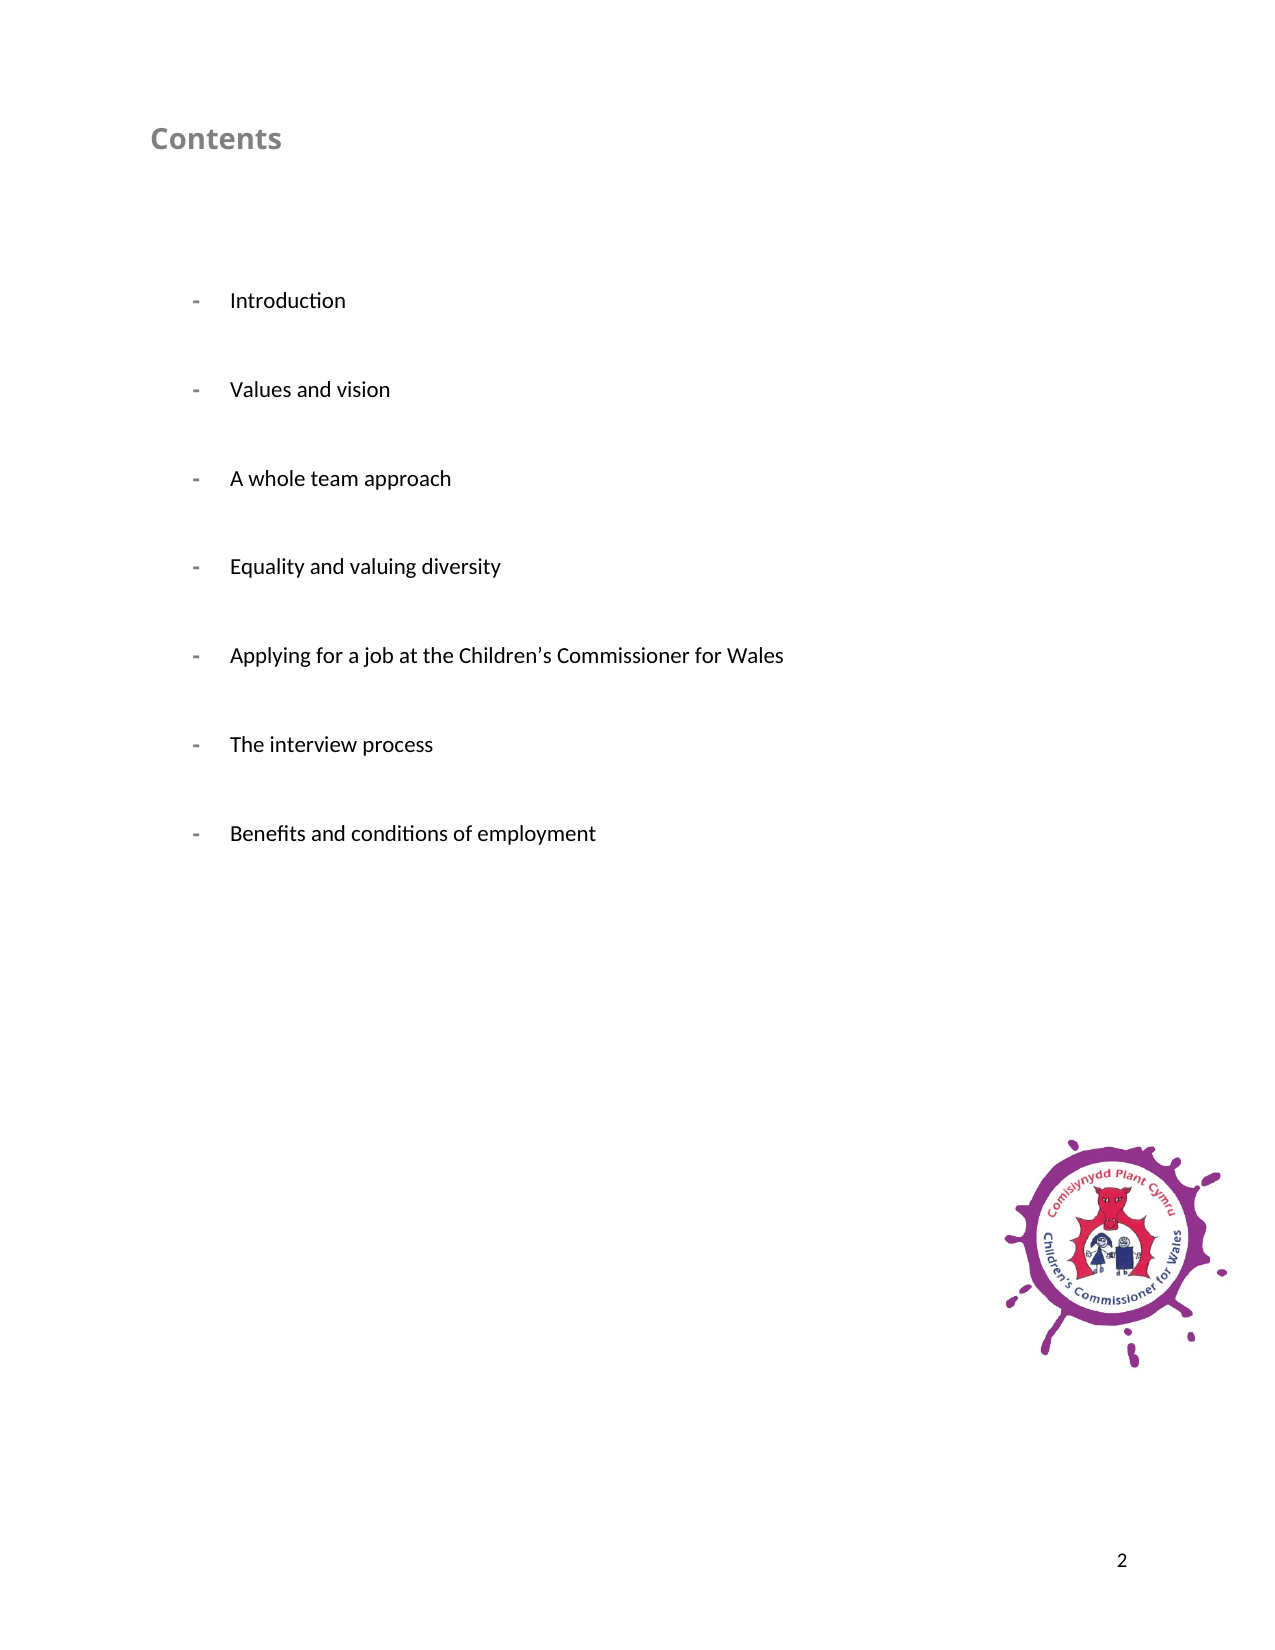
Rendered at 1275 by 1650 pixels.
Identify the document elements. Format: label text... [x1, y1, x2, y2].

text Contents [150, 118, 1127, 158]
picture [993, 1131, 1238, 1376]
list A whole team approach [192, 461, 1127, 493]
list The interview process [192, 728, 1127, 759]
list Values and vision [192, 373, 1127, 404]
list Introduction [192, 284, 1127, 315]
list Benefits and conditions of employment [192, 817, 1127, 848]
list Equality and valuing diversity [192, 550, 1127, 582]
list Applying for a job at the Children’s Commissioner for [192, 639, 1127, 670]
